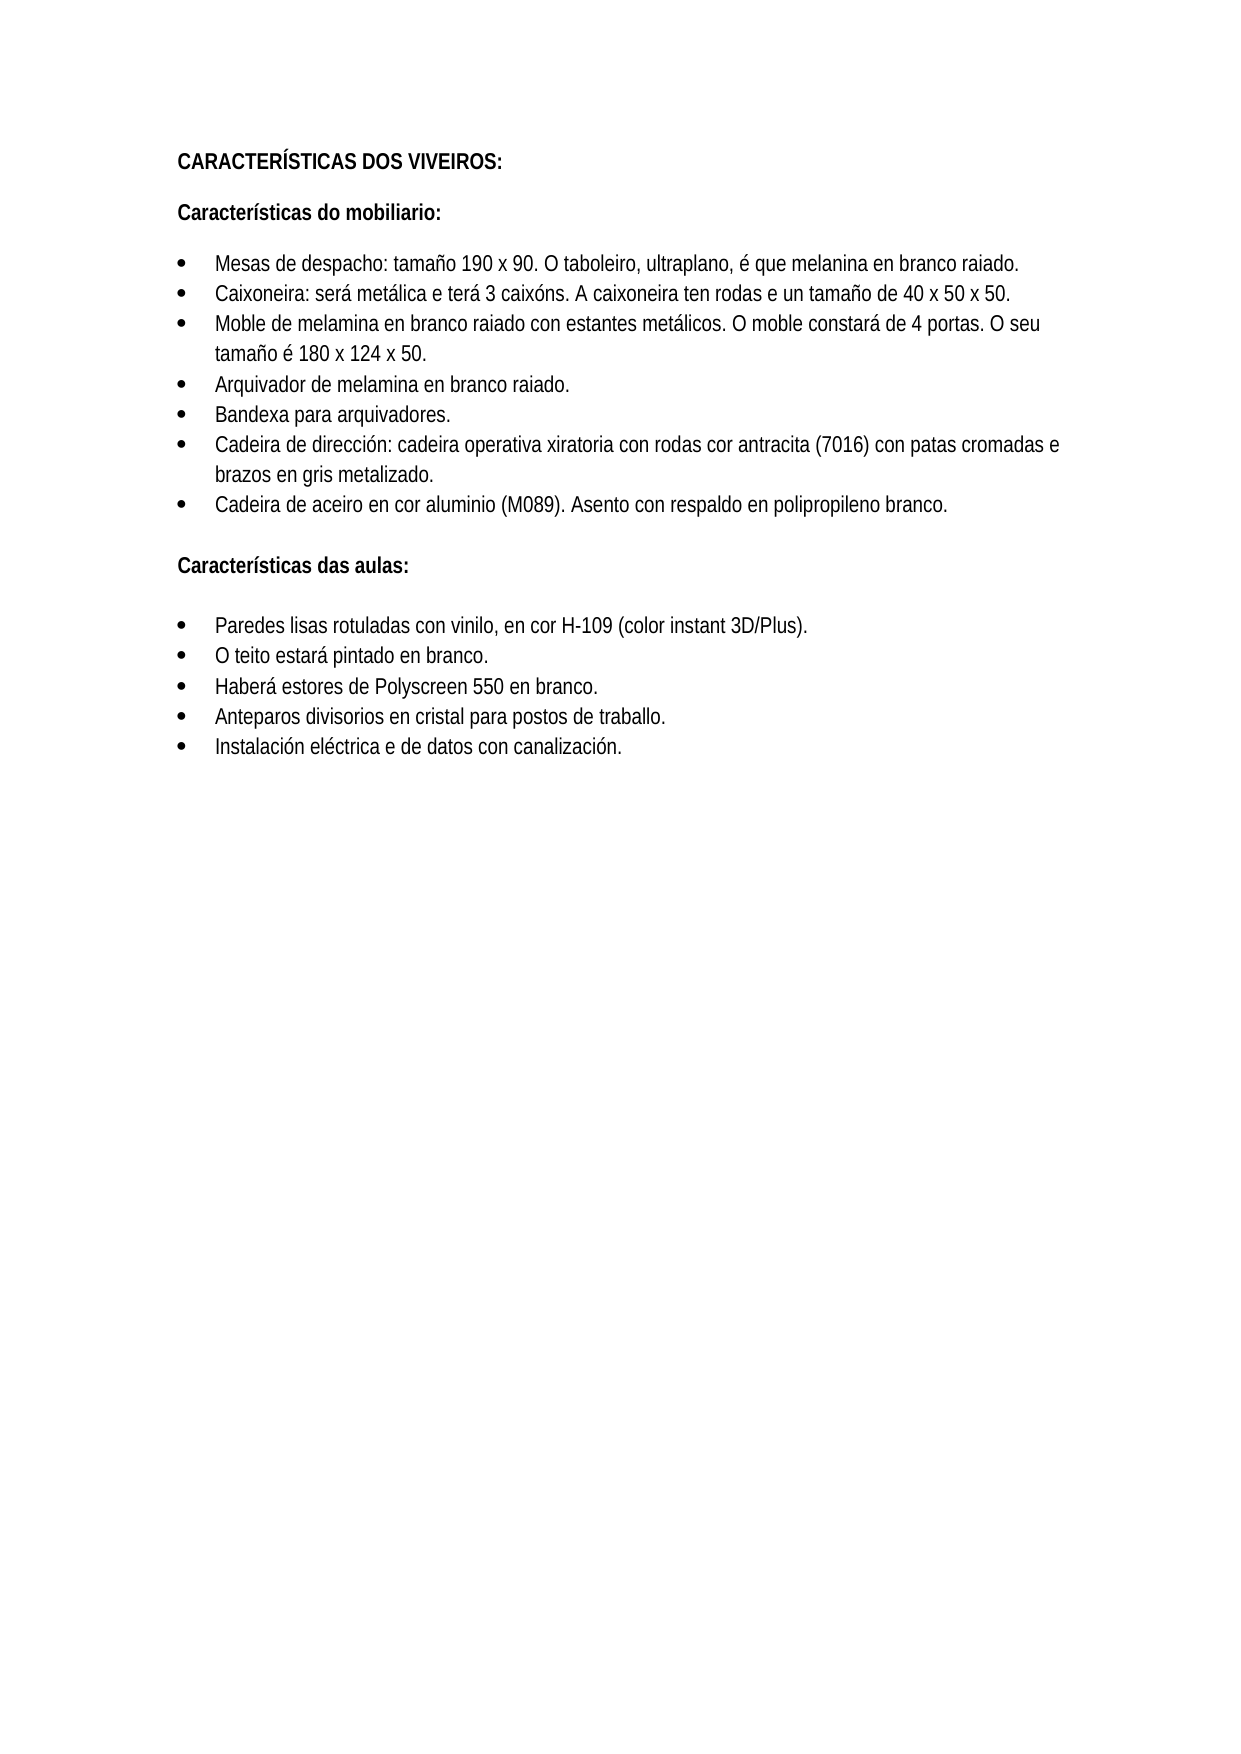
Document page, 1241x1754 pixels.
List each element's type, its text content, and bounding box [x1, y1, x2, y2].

list Mesas de despacho: tamaño 190 x 90. O taboleiro, ultraplano, é que melanina en branco raiado. [177, 250, 1063, 276]
list Arquivador de melamina en branco raiado. [177, 371, 1063, 397]
list Bandexa para arquivadores. [177, 401, 1063, 427]
list Paredes lisas rotuladas con vinilo, en cor H-109 (color instant 3D/Plus). [177, 612, 1063, 638]
list Instalación eléctrica e de datos con canalización. [177, 733, 1063, 759]
list Anteparos divisorios en cristal para postos de traballo. [177, 703, 1063, 729]
list Características das aulas: [177, 552, 1063, 578]
list Cadeira de aceiro en cor aluminio (M089). Asento con respaldo en polipropileno branco. [177, 491, 1063, 518]
list Caixoneira: será metálica e terá 3 caixóns. A caixoneira ten rodas e un tamaño de 40 x 50 x 50. [177, 280, 1063, 306]
list Haberá estores de Polyscreen 550 en branco. [177, 673, 1063, 699]
list O teito estará pintado en branco. [177, 642, 1063, 669]
list Cadeira de dirección: cadeira operativa xiratoria con rodas cor antracita (7016) con patas cromadas e brazos en gris metalizado. [177, 431, 1063, 487]
list Moble de melamina en branco raiado con estantes metálicos. O moble constará de 4 portas. O seu tamaño é 180 x 124 x 50. [177, 310, 1063, 367]
text CARACTERÍSTICAS DOS VIVEIROS: [177, 148, 1063, 174]
text Características do mobiliario: [177, 199, 1063, 225]
